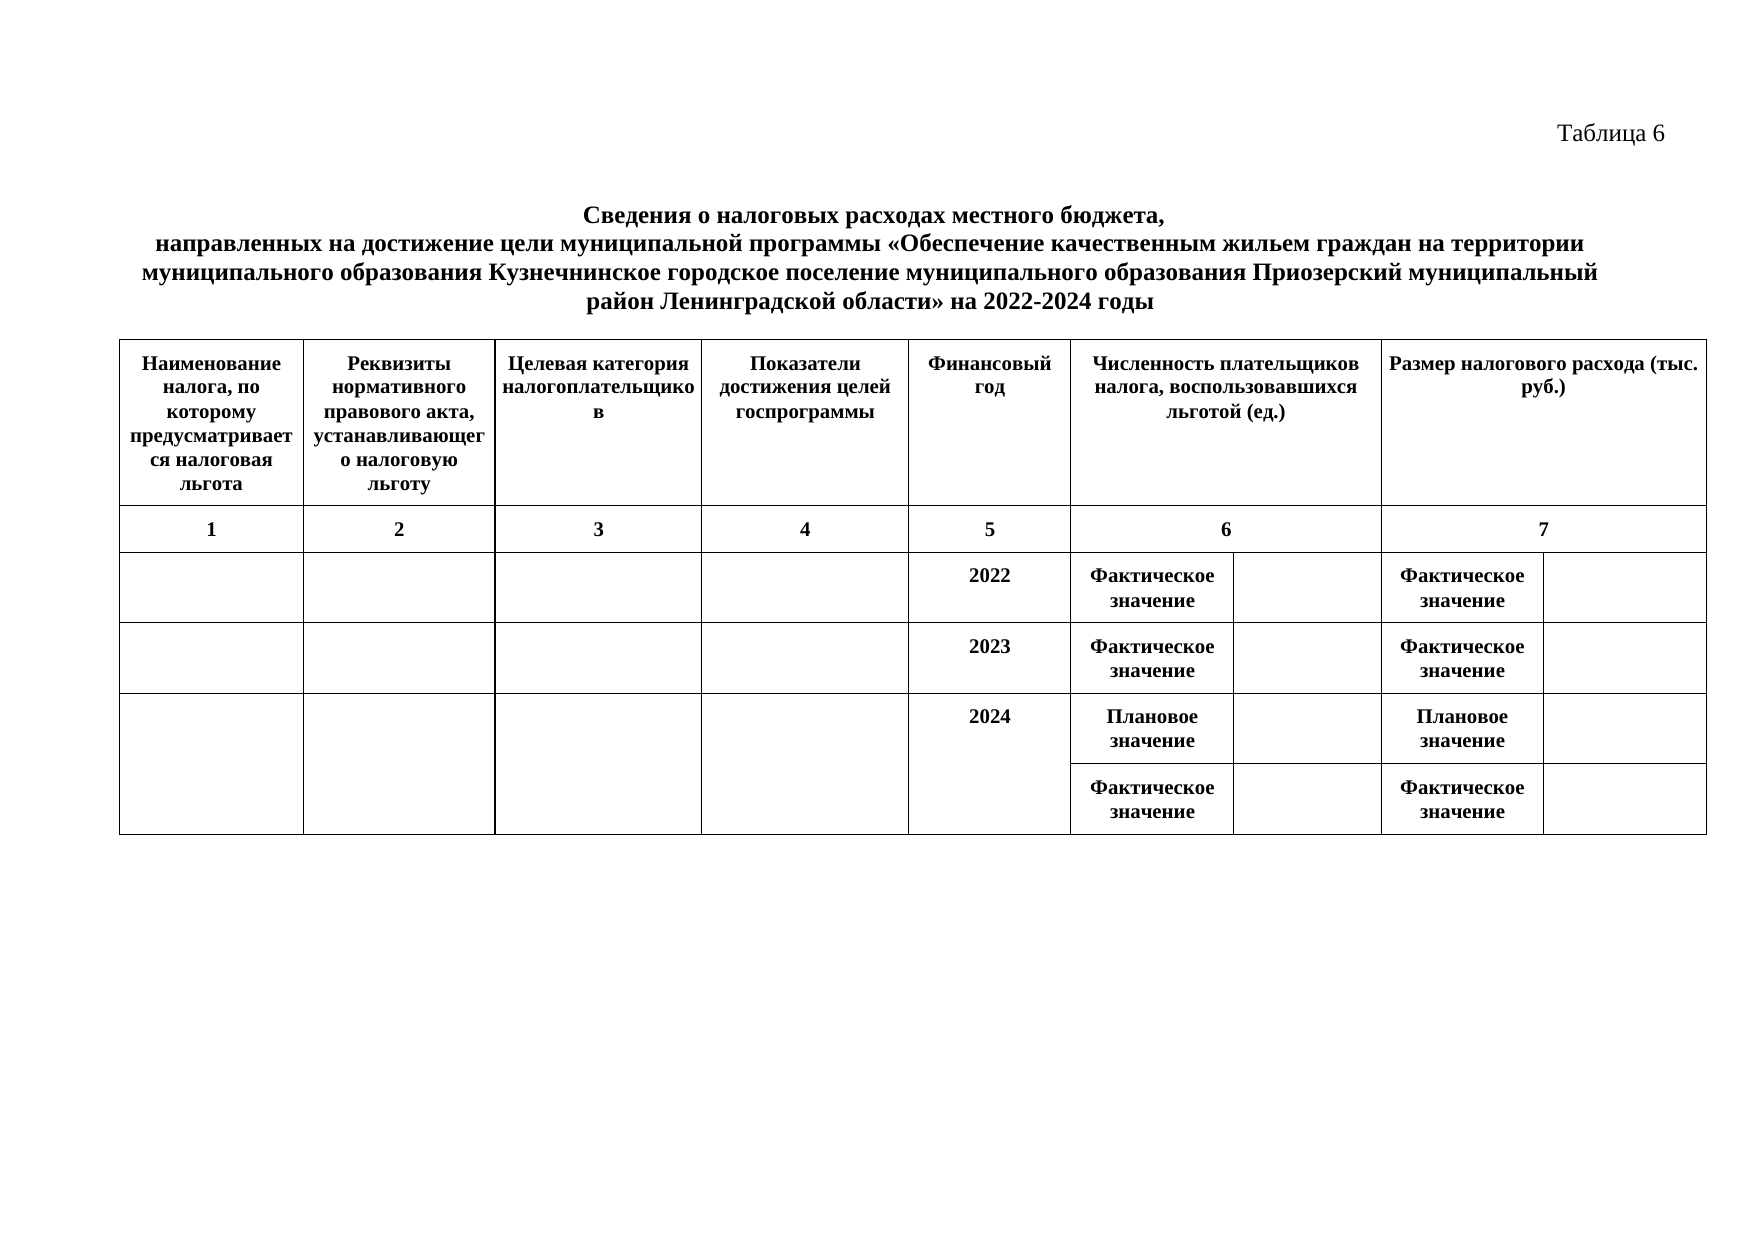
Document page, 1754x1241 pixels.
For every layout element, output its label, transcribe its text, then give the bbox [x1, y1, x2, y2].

table_cell [1544, 694, 1706, 763]
table_cell [1234, 553, 1381, 622]
table_cell [496, 623, 701, 693]
table_cell [496, 694, 701, 833]
table_cell [496, 553, 701, 622]
table_cell [1234, 623, 1381, 693]
table_cell 2024 [909, 694, 1070, 833]
text направленных на достижение цели муниципальной программы «Обеспечение качественным жильем граждан на территории муниципального образования Кузнечнинское городское поселение муниципального образования Приозерский муниципальный район Ленинградской области» на 2022-2024 годы [134, 228, 1606, 315]
table_cell 2 [304, 506, 494, 552]
table_header Финансовый год [909, 340, 1070, 505]
table_cell [702, 694, 908, 833]
table_cell [1234, 694, 1381, 763]
table_cell [120, 694, 303, 833]
table_cell [1544, 553, 1706, 622]
text Таблица 6 [31, 118, 1665, 147]
table_cell [304, 553, 494, 622]
table_cell Фактическое значение [1071, 623, 1233, 693]
table_header Наименование налога, по которому предусматривается налоговая льгота [120, 340, 303, 505]
table_cell [304, 694, 494, 833]
table_cell Плановое значение [1382, 694, 1543, 763]
table_header Численность плательщиков налога, воспользовавшихся льготой (ед.) [1071, 340, 1381, 505]
table_cell 2023 [909, 623, 1070, 693]
text Сведения о налоговых расходах местного бюджета, [31, 200, 1717, 228]
table_cell [702, 623, 908, 693]
table_cell [1234, 764, 1381, 833]
table_cell 5 [909, 506, 1070, 552]
table_cell Плановое значение [1071, 694, 1233, 763]
table_cell Фактическое значение [1071, 553, 1233, 622]
table_cell [1544, 623, 1706, 693]
table_header Реквизиты нормативного правового акта, устанавливающего налоговую льготу [304, 340, 494, 505]
table_cell 6 [1071, 506, 1381, 552]
table_cell 3 [496, 506, 701, 552]
table_cell [120, 623, 303, 693]
table_cell 1 [120, 506, 303, 552]
table_cell [1544, 764, 1706, 833]
table_cell 4 [702, 506, 908, 552]
table_cell Фактическое значение [1382, 553, 1543, 622]
table_header Показатели достижения целей госпрограммы [702, 340, 908, 505]
table_header Целевая категория налогоплательщиков [496, 340, 701, 505]
table_header Размер налогового расхода (тыс. руб.) [1382, 340, 1706, 505]
table_cell [304, 623, 494, 693]
table_cell Фактическое значение [1071, 764, 1233, 833]
table_cell 7 [1382, 506, 1706, 552]
table_cell Фактическое значение [1382, 764, 1543, 833]
table_cell Фактическое значение [1382, 623, 1543, 693]
table_cell [120, 553, 303, 622]
table_cell 2022 [909, 553, 1070, 622]
table_cell [702, 553, 908, 622]
